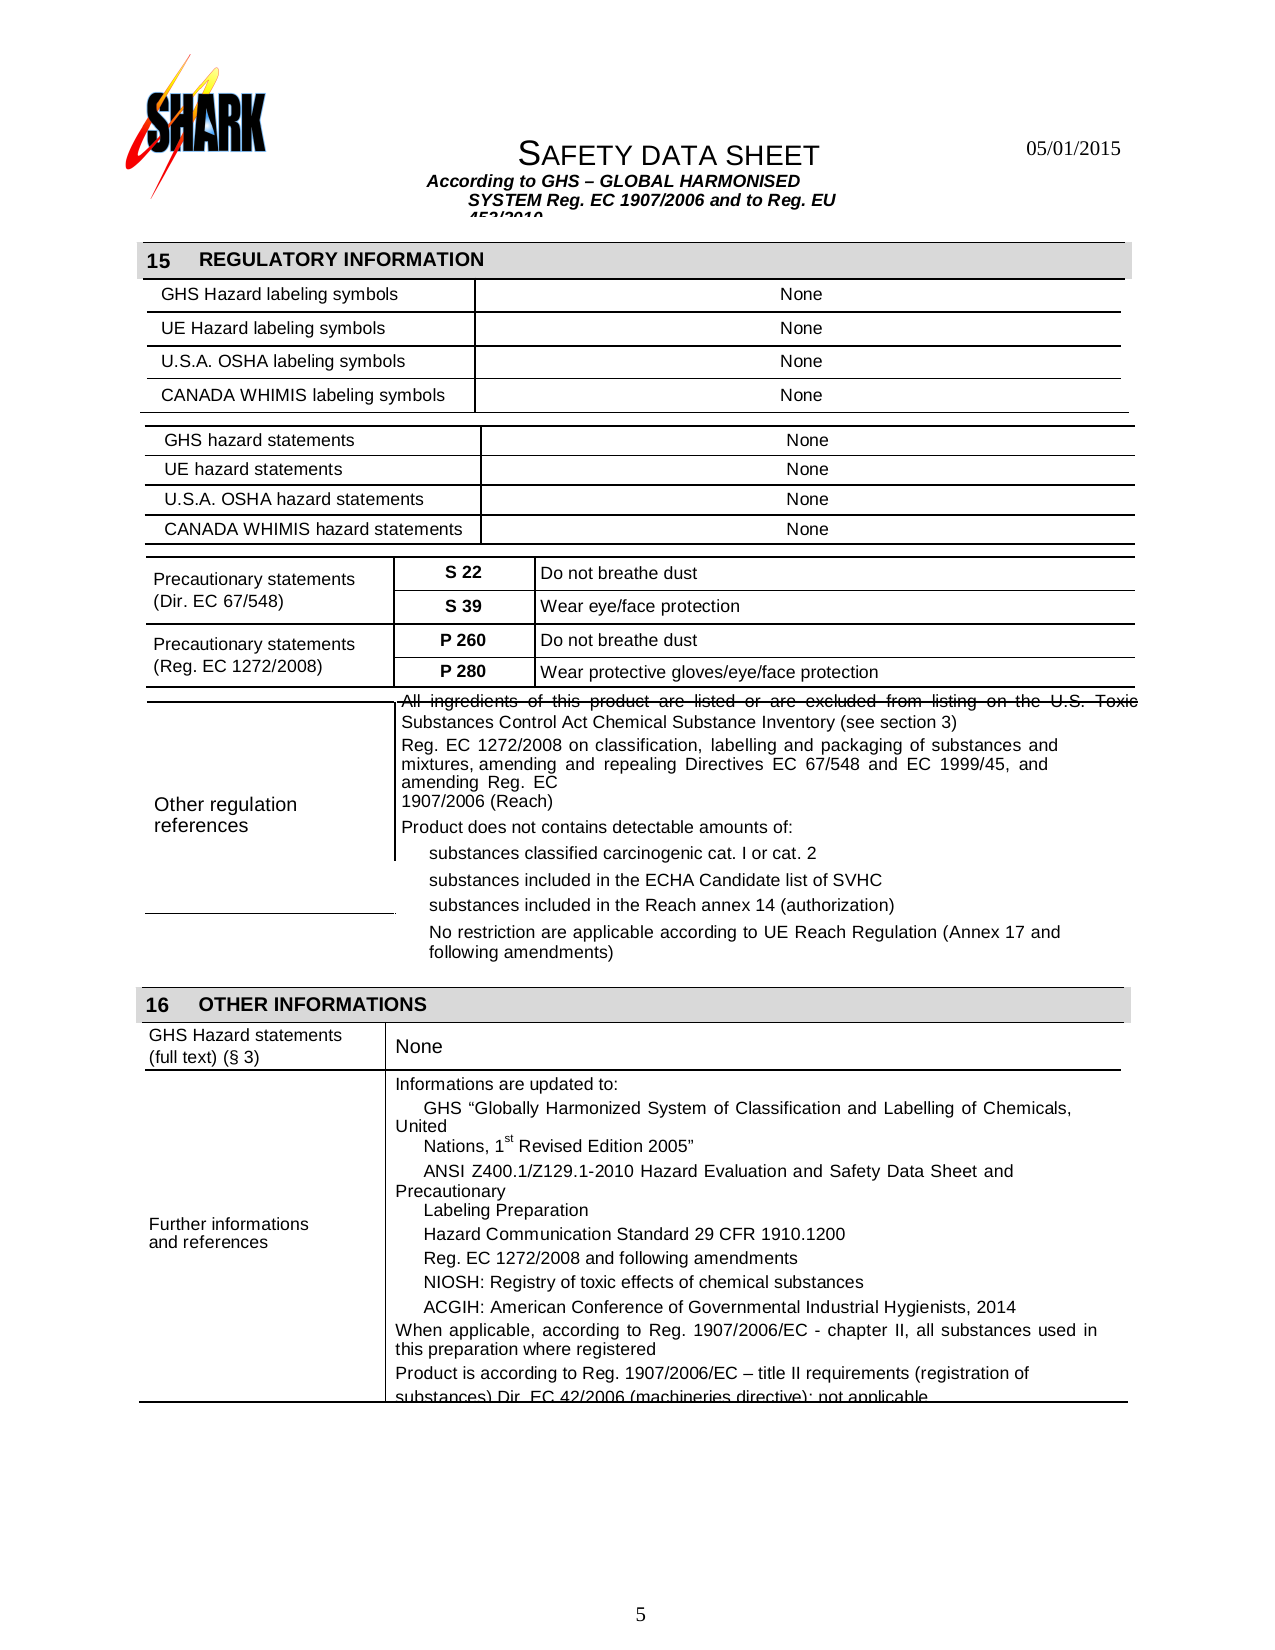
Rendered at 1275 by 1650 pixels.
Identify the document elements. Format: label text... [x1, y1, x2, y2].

table_cell None [386, 1023, 1127, 1069]
table_header 15 REGULATORY INFORMATION [143, 243, 1125, 278]
table_cell S 39 [395, 591, 534, 623]
text Reg. EC 1272/2008 on classification, labelling and packaging of substances and mixtures, amending and repealing Directives EC 67/548 and EC 1999/45, and amending Reg. EC [401, 736, 1132, 792]
table_cell U.S.A. OSHA hazard statements [145, 486, 480, 514]
table_header None [482, 427, 1135, 454]
text Product does not contains detectable amounts of: [401, 817, 1148, 837]
table_cell CANADA WHIMIS hazard statements [145, 516, 480, 543]
table_cell None [482, 456, 1135, 484]
table_cell Informations are updated to: GHS “Globally Harmonized System of Classification and Labelling of Chemicals, United Nations, 1st Revised Edition 2005” ANSI Z400.1/Z129.1-2010 Hazard Evaluation and Safety Data Sheet and Precautionary Labeling Preparation Hazard Communication Standard 29 CFR 1910.1200 Reg. EC 1272/2008 and following amendments NIOSH: Registry of toxic effects of chemical substances ACGIH: American Conference of Governmental Industrial Hygienists, 2014 When applicable, according to Reg. 1907/2006/EC - chapter II, all substances used in this preparation where registered Product is according to Reg. 1907/2006/EC – title II requirements (registration of substances) Dir. EC 42/2006 (machineries directive): not applicable. Dir. EC 65/2011 (Rohs 2): not applicable [386, 1069, 1127, 1401]
table_cell None [476, 279, 1128, 311]
table_cell UE Hazard labeling symbols [140, 311, 474, 345]
text No restriction are applicable according to UE Reach Regulation (Annex 17 and following amendments) [401, 922, 1132, 962]
text substances included in the Reach annex 14 (authorization) [401, 895, 1148, 915]
table_cell CANADA WHIMIS labeling symbols [140, 378, 474, 412]
text substances classified carcinogenic cat. I or cat. 2 [401, 843, 1148, 863]
table_cell None [476, 345, 1128, 378]
picture [125, 54, 276, 199]
table_cell Wear protective gloves/eye/face protection [536, 658, 1135, 686]
table_cell GHS Hazard statements (full text) (§ 3) [139, 1023, 385, 1069]
table_cell P 280 [395, 658, 534, 686]
table_cell GHS Hazard labeling symbols [140, 279, 474, 311]
table_cell None [476, 378, 1128, 412]
text substances included in the ECHA Candidate list of SVHC [401, 869, 1148, 890]
table_header GHS hazard statements [145, 427, 480, 454]
table_cell None [476, 311, 1128, 345]
table_header Precautionary statements (Dir. EC 67/548) [146, 558, 393, 623]
text All ingredients of this product are listed or are excluded from listing on the U.S. Toxic [401, 691, 1148, 712]
text 1907/2006 (Reach) [401, 792, 1148, 811]
table_cell None [482, 486, 1135, 514]
table_cell Further informations and references [139, 1069, 385, 1401]
table_header Do not breathe dust [536, 558, 1135, 589]
text Other regulation references [154, 795, 298, 836]
table_cell Do not breathe dust [536, 625, 1135, 657]
text Substances Control Act Chemical Substance Inventory (see section 3) [401, 712, 1148, 732]
table_header S 22 [395, 558, 534, 589]
table_cell UE hazard statements [145, 456, 480, 484]
table_cell Wear eye/face protection [536, 591, 1135, 623]
table_cell Precautionary statements (Reg. EC 1272/2008) [146, 625, 393, 686]
table_cell U.S.A. OSHA labeling symbols [140, 345, 474, 378]
table_header 16 OTHER INFORMATIONS [142, 988, 1124, 1022]
table_cell None [482, 516, 1135, 543]
table_cell P 260 [395, 625, 534, 657]
